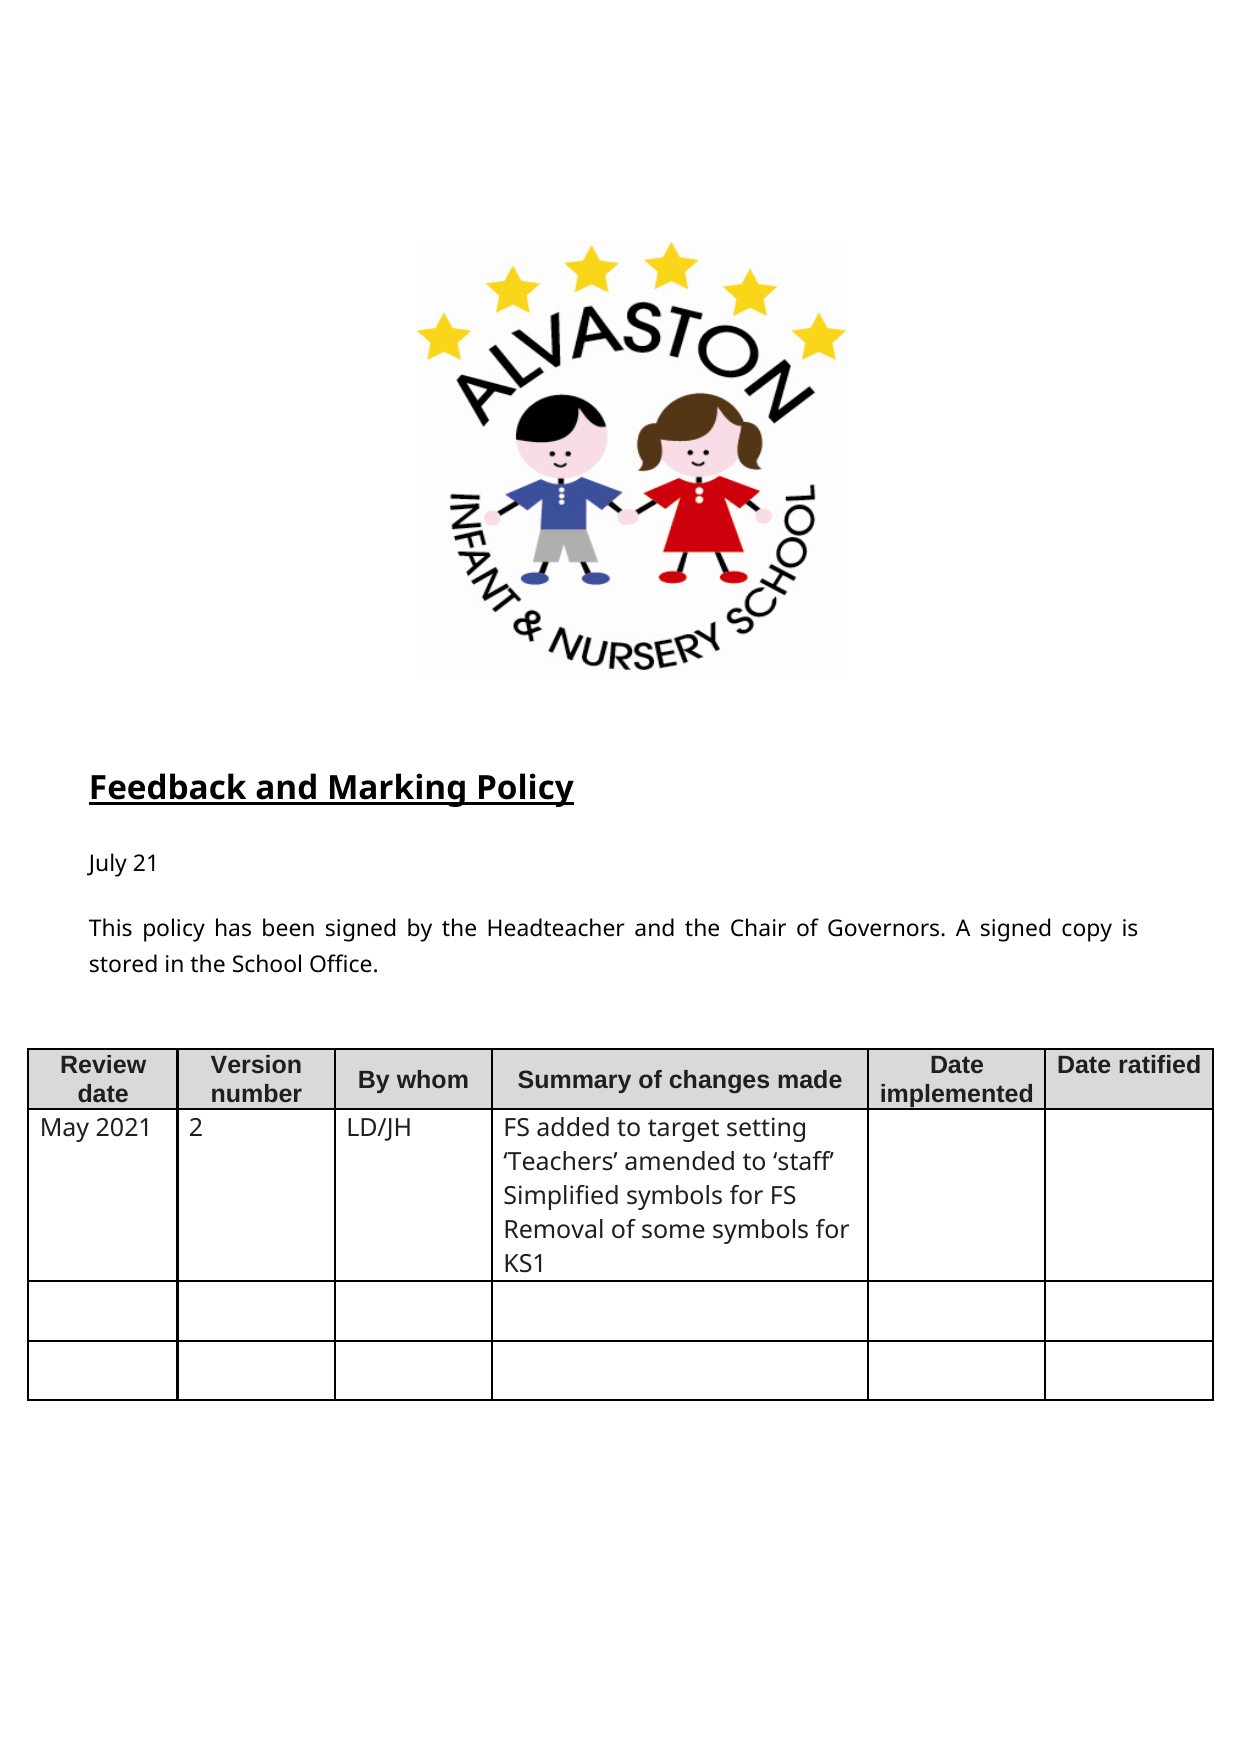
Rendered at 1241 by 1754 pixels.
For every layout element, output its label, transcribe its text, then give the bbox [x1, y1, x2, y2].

table_cell [493, 1282, 867, 1340]
table_header Summary of changes made [493, 1050, 867, 1108]
table_cell [1046, 1342, 1212, 1399]
table_cell [336, 1282, 491, 1340]
table_cell [869, 1282, 1044, 1340]
table_cell [29, 1342, 176, 1399]
table_header By whom [336, 1050, 491, 1108]
table_header Version number [179, 1050, 334, 1108]
table_header Review date [29, 1050, 176, 1108]
table_header Date implemented [869, 1050, 1044, 1108]
table_cell [869, 1110, 1044, 1280]
table_header Date ratified [1046, 1050, 1212, 1108]
table_cell [869, 1342, 1044, 1399]
table_cell [1046, 1110, 1212, 1280]
text July 21 [89, 847, 1140, 878]
table_cell [1046, 1282, 1212, 1340]
table_cell [179, 1342, 334, 1399]
table_cell [179, 1282, 334, 1340]
table_cell LD/JH [336, 1110, 491, 1280]
table_cell [29, 1282, 176, 1340]
table_cell [336, 1342, 491, 1399]
table_cell 2 [179, 1110, 334, 1280]
table_cell FS added to target setting ‘Teachers’ amended to ‘staff’ Simplified symbols for FS Removal of some symbols for KS1 [493, 1110, 867, 1280]
text This policy has been signed by the Headteacher and the Chair of Governors. A signed copy is stored in the School Office. [89, 912, 1140, 979]
text Feedback and Marking Policy [89, 727, 1143, 818]
table_cell [493, 1342, 867, 1399]
table_cell May 2021 [29, 1110, 176, 1280]
